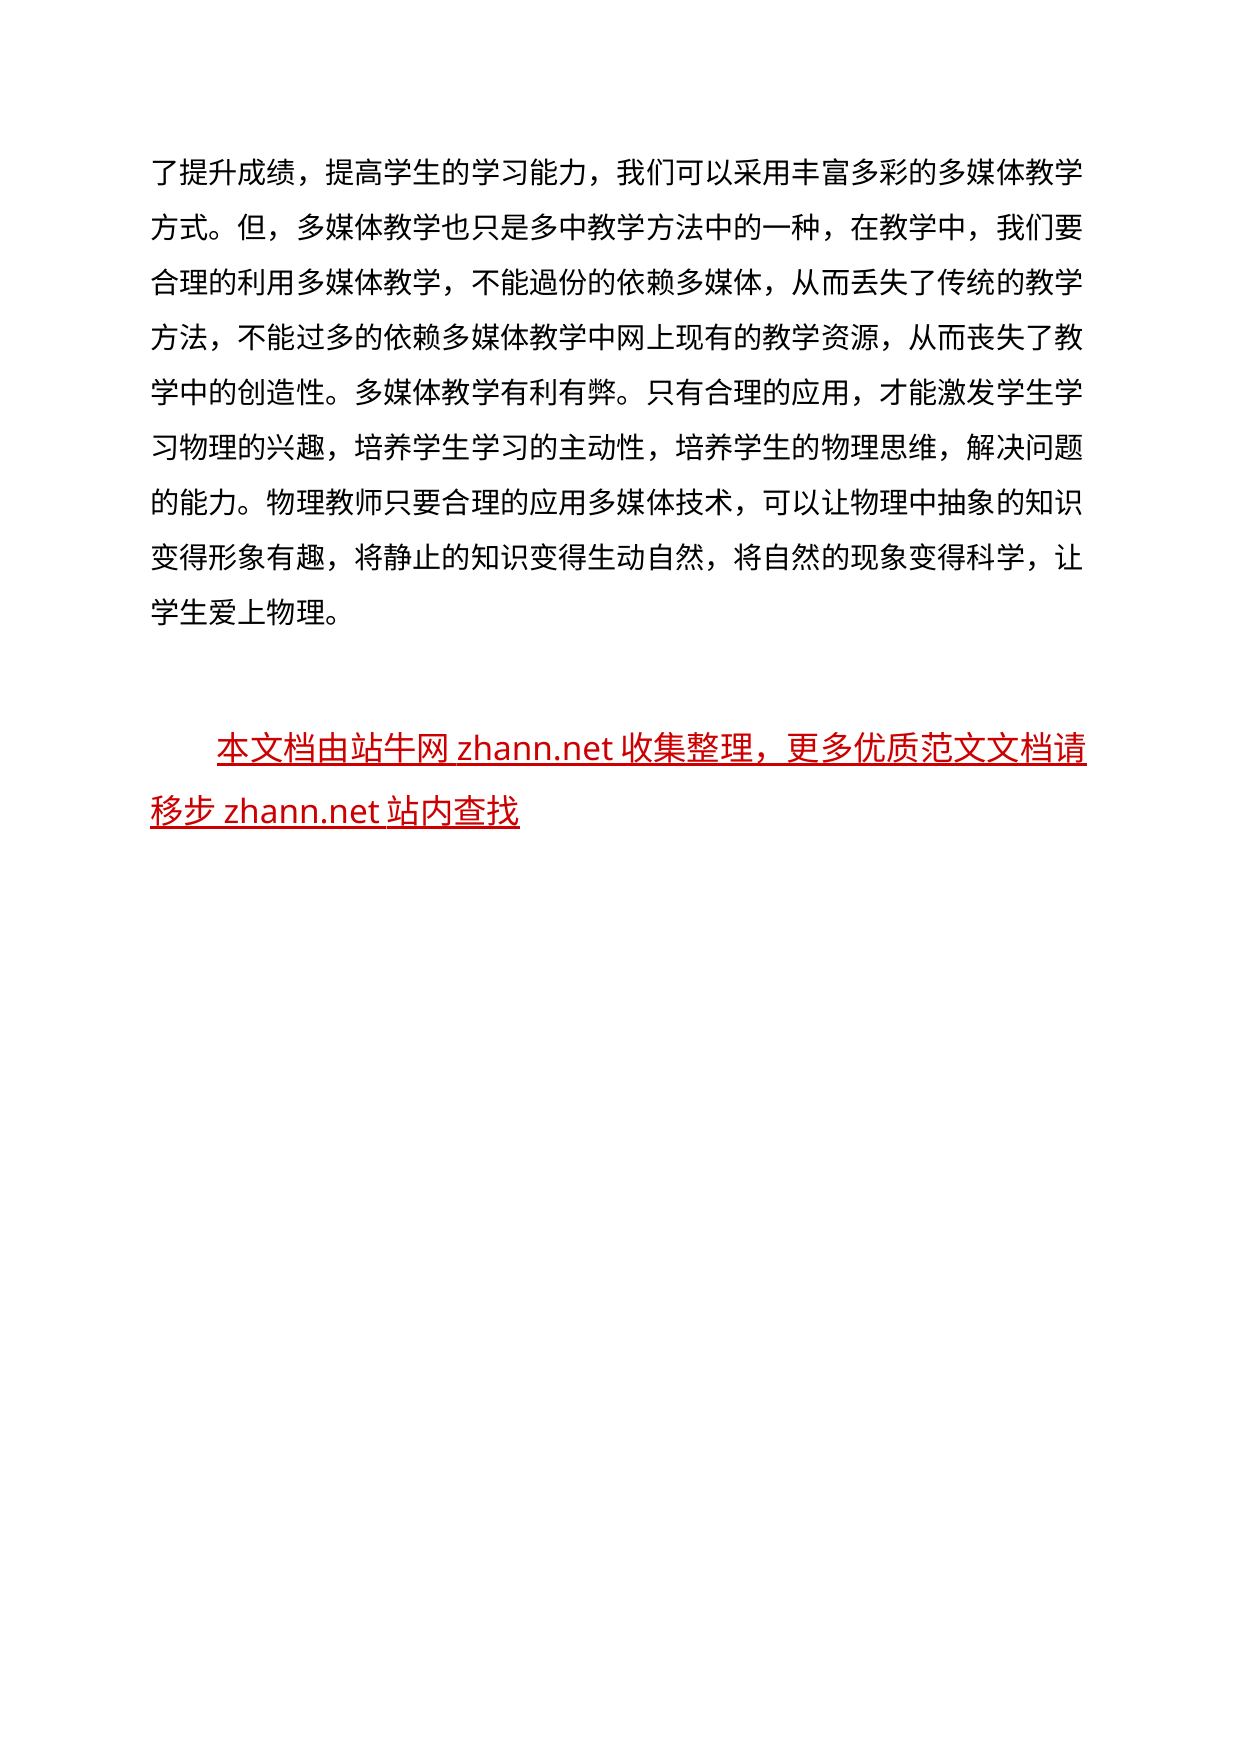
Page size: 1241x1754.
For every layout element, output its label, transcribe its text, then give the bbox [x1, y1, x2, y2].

text 本文档由站牛网zhann.net收集整理，更多优质范文文档请移步zhann.net站内查找 [150, 722, 1090, 833]
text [150, 150, 1090, 631]
